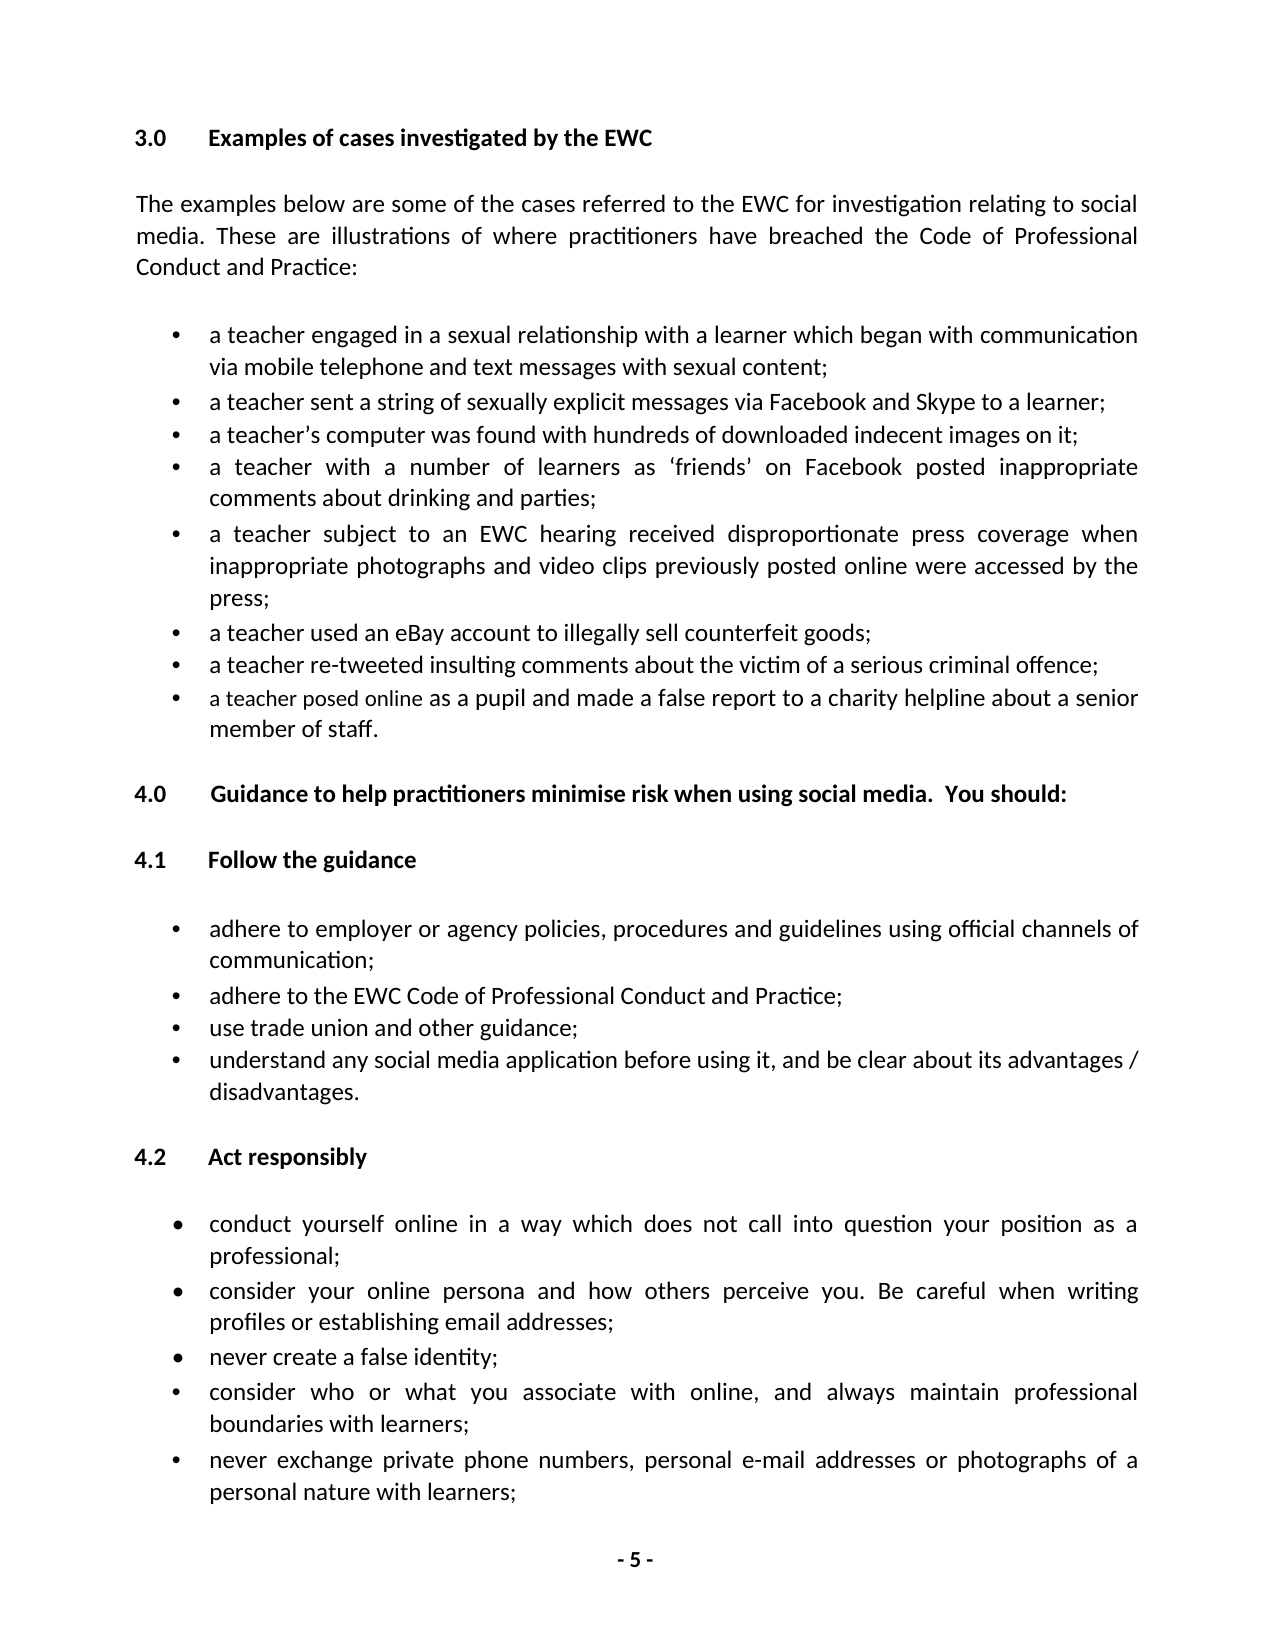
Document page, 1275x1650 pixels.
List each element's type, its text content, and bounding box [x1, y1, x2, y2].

list a teacher with a number of learners as ‘friends’ on Facebook posted inappropriate comments about drinking and parties; [172, 451, 1140, 513]
list consider your online persona and how others perceive you. Be careful when writing profiles or establishing email addresses; [172, 1275, 1140, 1337]
list a teacher sent a string of sexually explicit messages via Facebook and Skype to a learner; [172, 387, 1140, 417]
list a teacher subject to an EWC hearing received disproportionate press coverage when inappropriate photographs and video clips previously posted online were accessed by the press; [172, 518, 1140, 612]
subtitle 4.1 Follow the guidance [134, 844, 1139, 875]
list a teacher used an eBay account to illegally sell counterfeit goods; [172, 617, 1140, 648]
text The examples below are some of the cases referred to the EWC for investigation relating to social media. These are illustrations of where practitioners have breached the Code of Professional Conduct and Practice: [136, 188, 1140, 282]
list use trade union and other guidance; [172, 1012, 1140, 1043]
list a teacher’s computer was found with hundreds of downloaded indecent images on it; [172, 419, 1140, 449]
subtitle 3.0 Examples of cases investigated by the EWC [134, 122, 1139, 153]
list a teacher re-tweeted insulting comments about the victim of a serious criminal offence; [172, 650, 1140, 680]
list consider who or what you associate with online, and always maintain professional boundaries with learners; [172, 1376, 1140, 1438]
list a teacher engaged in a sexual relationship with a learner which began with communication via mobile telephone and text messages with sexual content; [172, 319, 1140, 381]
list adhere to the EWC Code of Professional Conduct and Practice; [172, 980, 1140, 1011]
list understand any social media application before using it, and be clear about its advantages / disadvantages. [172, 1045, 1140, 1107]
list never create a false identity; [172, 1341, 1140, 1371]
list conduct yourself online in a way which does not call into question your position as a professional; [172, 1209, 1140, 1271]
text 4.0 Guidance to help practitioners minimise risk when using social media. You should: [134, 779, 1148, 809]
list adhere to employer or agency policies, procedures and guidelines using official channels of communication; [172, 913, 1140, 975]
list never exchange private phone numbers, personal e-mail addresses or photographs of a personal nature with learners; [172, 1444, 1140, 1506]
subtitle 4.2 Act responsibly [134, 1141, 1139, 1172]
list a teacher posed online as a pupil and made a false report to a charity helpline about a senior member of staff. [172, 682, 1140, 744]
